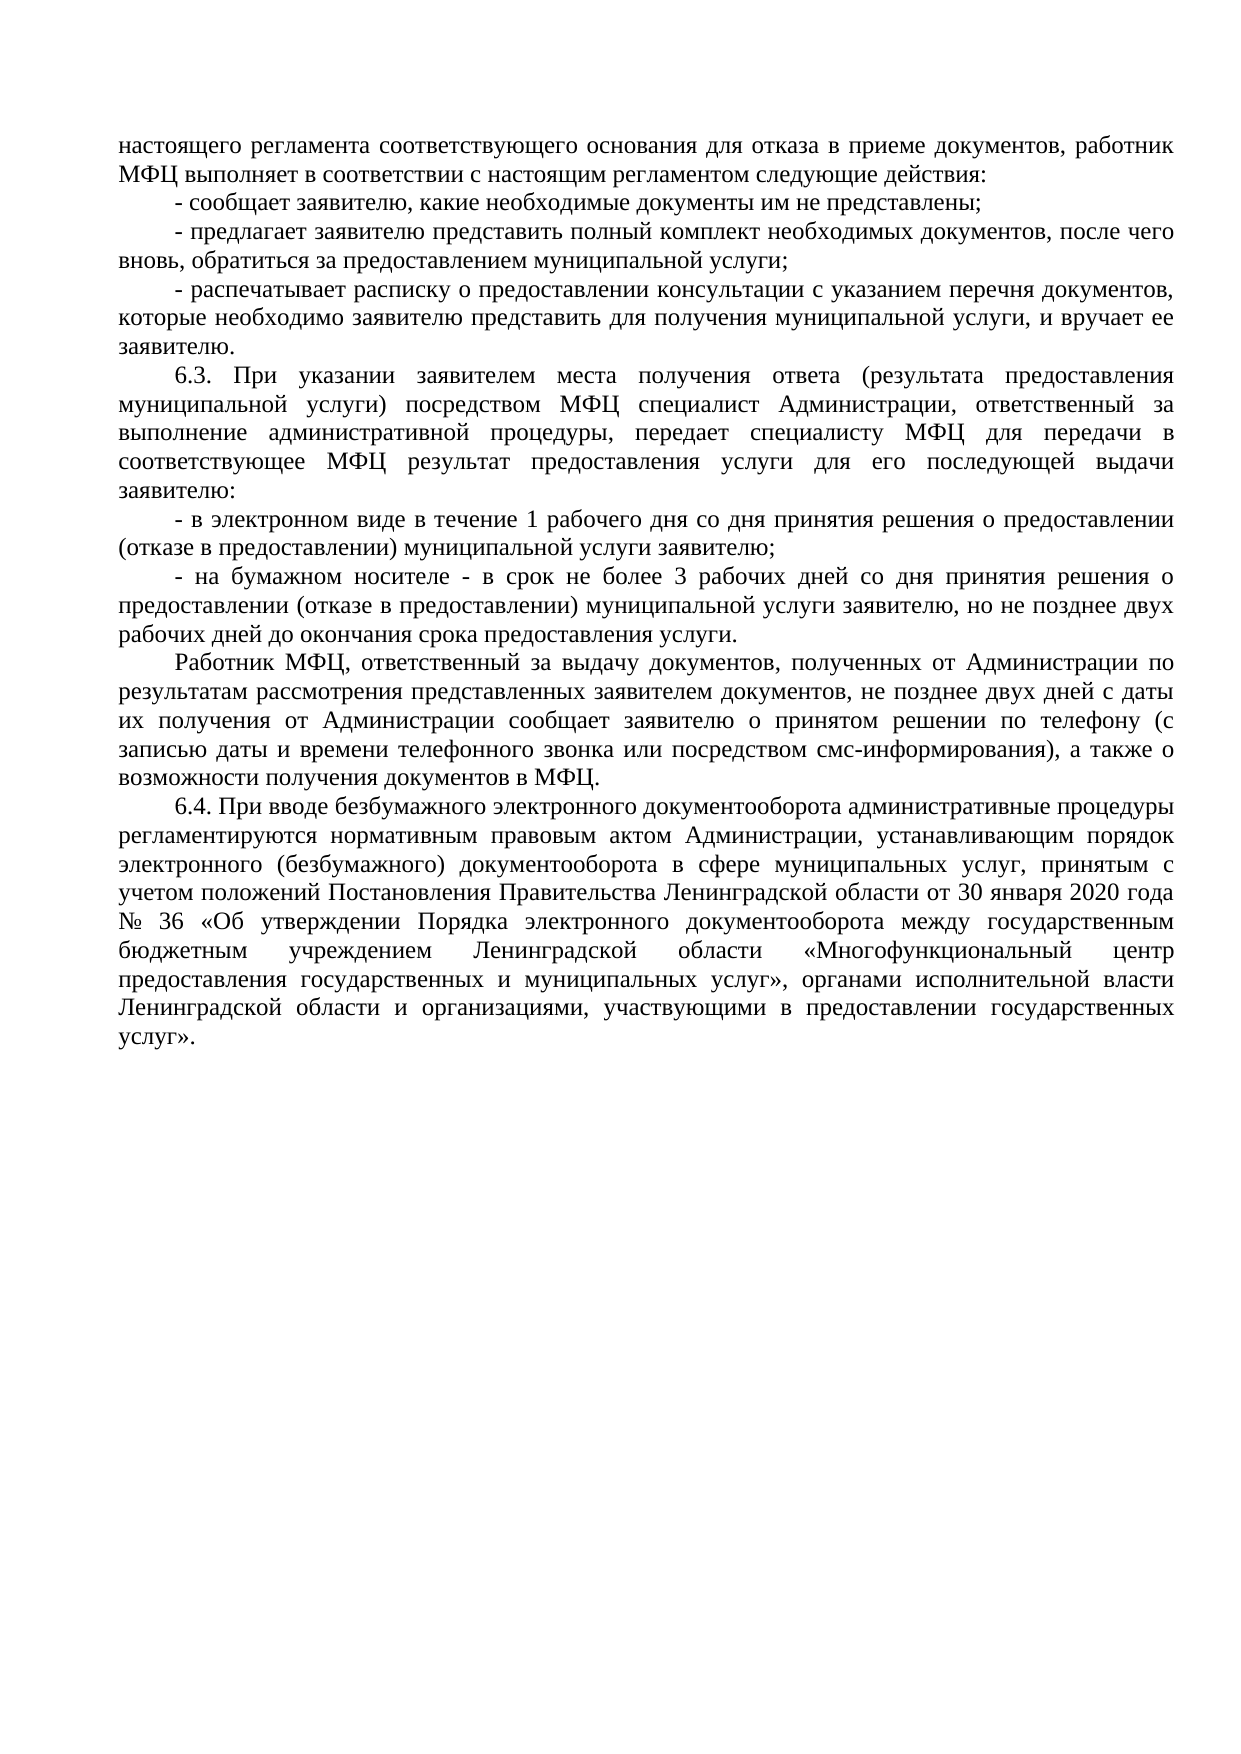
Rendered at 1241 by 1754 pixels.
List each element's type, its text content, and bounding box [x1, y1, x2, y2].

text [118, 130, 1175, 187]
text 6.4. При вводе безбумажного электронного документооборота административные процедуры регламентируются нормативным правовым актом Администрации, устанавливающим порядок электронного (безбумажного) документооборота в сфере муниципальных услуг, принятым с учетом положений Постановления Правительства Ленинградской области от 30 января 2020 года № 36 «Об утверждении Порядка электронного документооборота между государственным бюджетным учреждением Ленинградской области «Многофункциональный центр предоставления государственных и муниципальных услуг», органами исполнительной власти Ленинградской области и организациями, участвующими в предоставлении государственных услуг». [118, 791, 1175, 1050]
text - сообщает заявителю, какие необходимые документы им не представлены; [118, 187, 1175, 216]
text Работник МФЦ, ответственный за выдачу документов, полученных от Администрации по результатам рассмотрения представленных заявителем документов, не позднее двух дней с даты их получения от Администрации сообщает заявителю о принятом решении по телефону (с записью даты и времени телефонного звонка или посредством смс-информирования), а также о возможности получения документов в МФЦ. [118, 647, 1175, 791]
text 6.3. При указании заявителем места получения ответа (результата предоставления муниципальной услуги) посредством МФЦ специалист Администрации, ответственный за выполнение административной процедуры, передает специалисту МФЦ для передачи в соответствующее МФЦ результат предоставления услуги для его последующей выдачи заявителю: [118, 360, 1175, 504]
text - на бумажном носителе - в срок не более 3 рабочих дней со дня принятия решения о предоставлении (отказе в предоставлении) муниципальной услуги заявителю, но не позднее двух рабочих дней до окончания срока предоставления услуги. [118, 561, 1175, 647]
text - в электронном виде в течение 1 рабочего дня со дня принятия решения о предоставлении (отказе в предоставлении) муниципальной услуги заявителю; [118, 504, 1175, 561]
text - предлагает заявителю представить полный комплект необходимых документов, после чего вновь, обратиться за предоставлением муниципальной услуги; [118, 216, 1175, 274]
text - распечатывает расписку о предоставлении консультации с указанием перечня документов, которые необходимо заявителю представить для получения муниципальной услуги, и вручает ее заявителю. [118, 274, 1175, 360]
